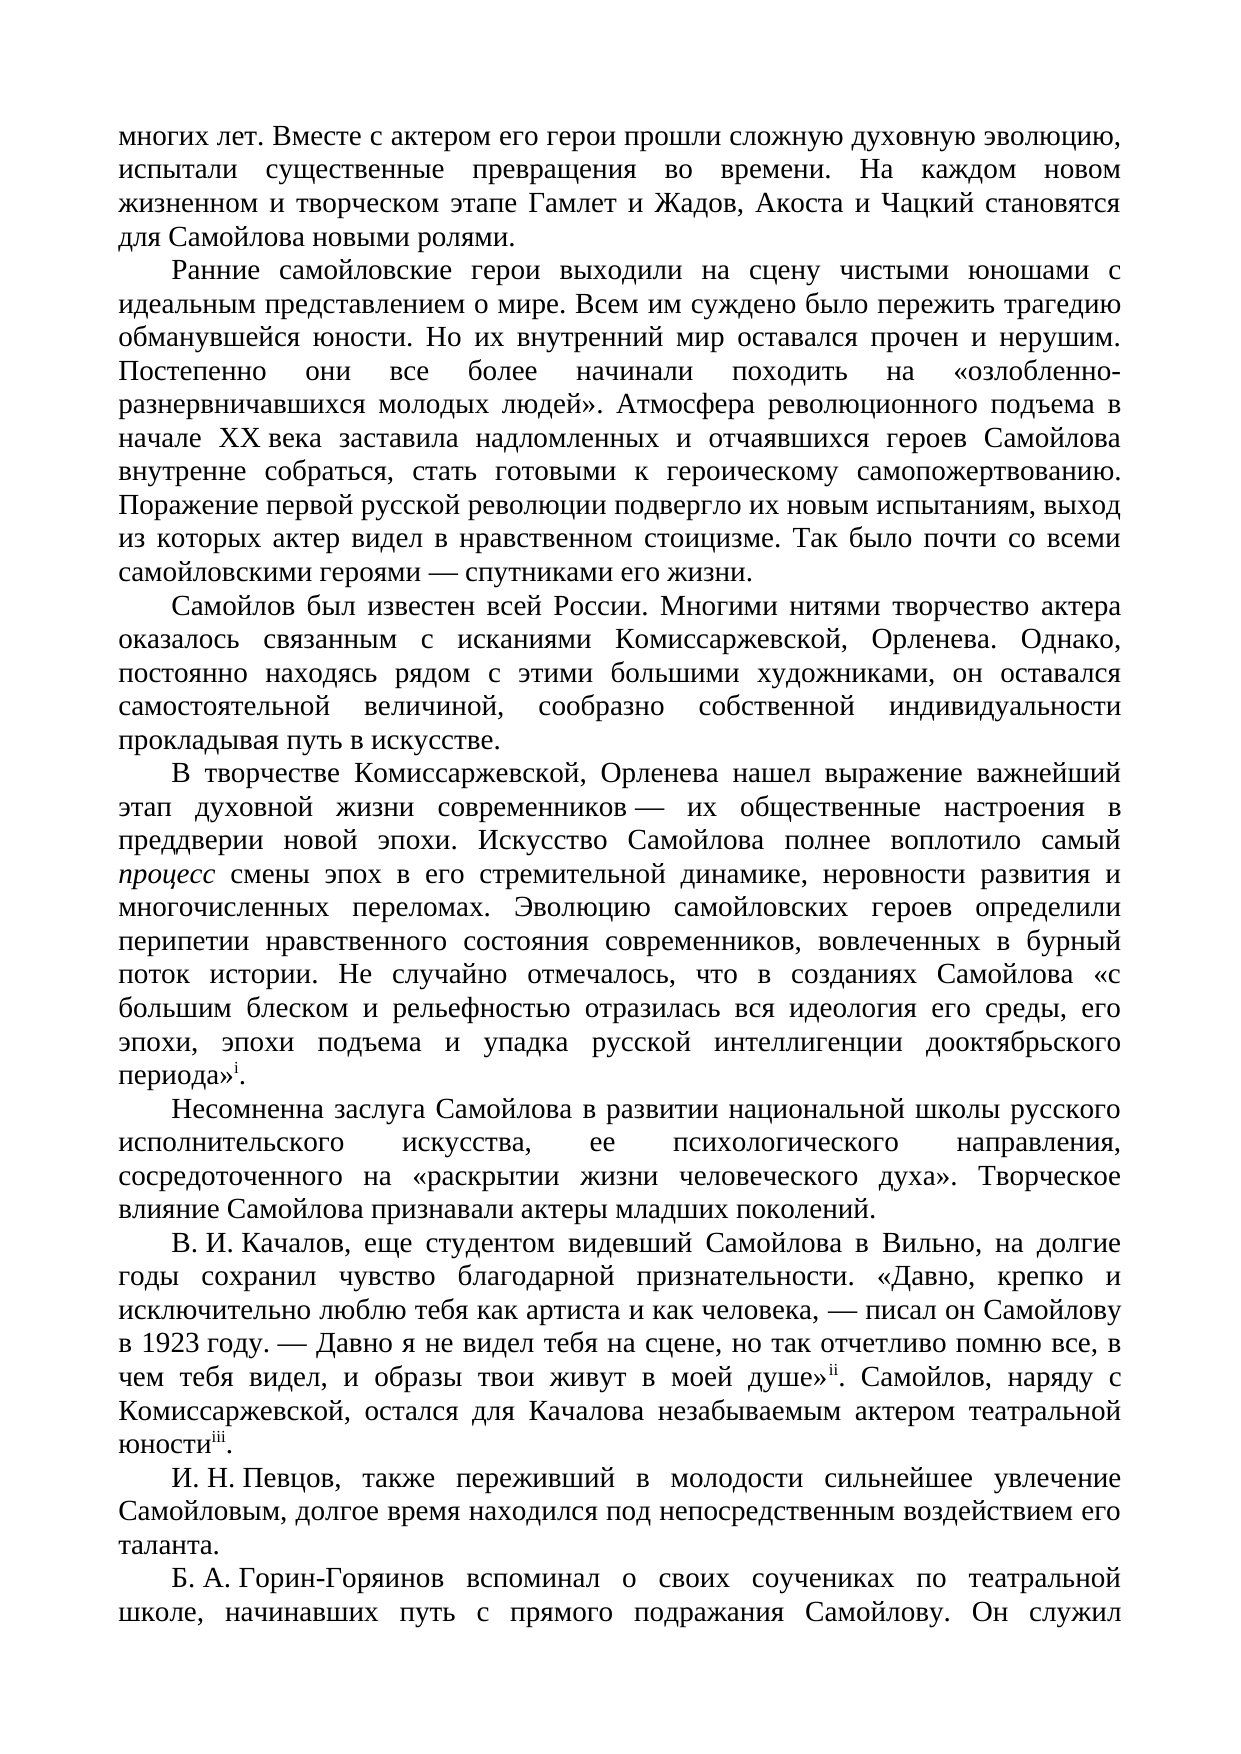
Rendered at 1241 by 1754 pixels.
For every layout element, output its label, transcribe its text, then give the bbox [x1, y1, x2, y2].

text {5} В. И. Качалов, еще студентом видевший Самойлова в Вильно, на долгие годы сохранил чувство благодарной признательности. «Давно, крепко и исключительно люблю тебя как артиста и как человека, — писал он Самойлову в 1923 году. — Давно я не видел тебя на сцене, но так отчетливо помню все, в чем тебя видел, и образы твои живут в моей душе». Самойлов, наряду с Комиссаржевской, остался для Качалова незабываемым актером театральной юности. [118, 1225, 1122, 1460]
text И. Н. Певцов, также переживший в молодости сильнейшее увлечение Самойловым, долгое время находился под непосредственным воздействием его таланта. [118, 1460, 1122, 1560]
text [118, 1560, 1122, 1627]
text Ранние самойловские герои выходили на сцену чистыми юношами с идеальным представлением о мире. Всем им суждено было пережить трагедию обманувшейся юности. Но их внутренний мир оставался прочен и нерушим. Постепенно они все более начинали походить на «озлобленно-разнервничавшихся молодых людей». Атмосфера революционного подъема в начале XX века заставила надломленных и отчаявшихся героев Самойлова внутренне собраться, стать готовыми к героическому самопожертвованию. Поражение первой русской революции подвергло их новым испытаниям, выход из которых актер видел в нравственном стоицизме. Так было почти со всеми самойловскими героями — спутниками его жизни. [118, 252, 1122, 588]
text Несомненна заслуга Самойлова в развитии национальной школы русского исполнительского искусства, ее психологического направления, сосредоточенного на «раскрытии жизни человеческого духа». Творческое влияние Самойлова признавали актеры младших поколений. [118, 1091, 1122, 1225]
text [118, 118, 1122, 252]
text Самойлов был известен всей России. Многими нитями творчество актера оказалось связанным с исканиями Комиссаржевской, Орленева. Однако, постоянно находясь рядом с этими большими художниками, он оставался самостоятельной величиной, сообразно собственной индивидуальности прокладывая путь в искусстве. [118, 588, 1122, 755]
text В творчестве Комиссаржевской, Орленева нашел выражение важнейший этап духовной жизни современников — их общественные настроения в преддверии новой эпохи. Искусство Самойлова полнее воплотило самый процесс смены эпох в его стремительной динамике, неровности развития и многочисленных переломах. Эволюцию самойловских героев определили перипетии нравственного состояния современников, вовлеченных в бурный поток истории. Не случайно отмечалось, что в созданиях Самойлова «с большим блеском и рельефностью отразилась вся идеология его среды, его эпохи, эпохи подъема и упадка русской интеллигенции дооктябрьского периода». [118, 755, 1122, 1091]
